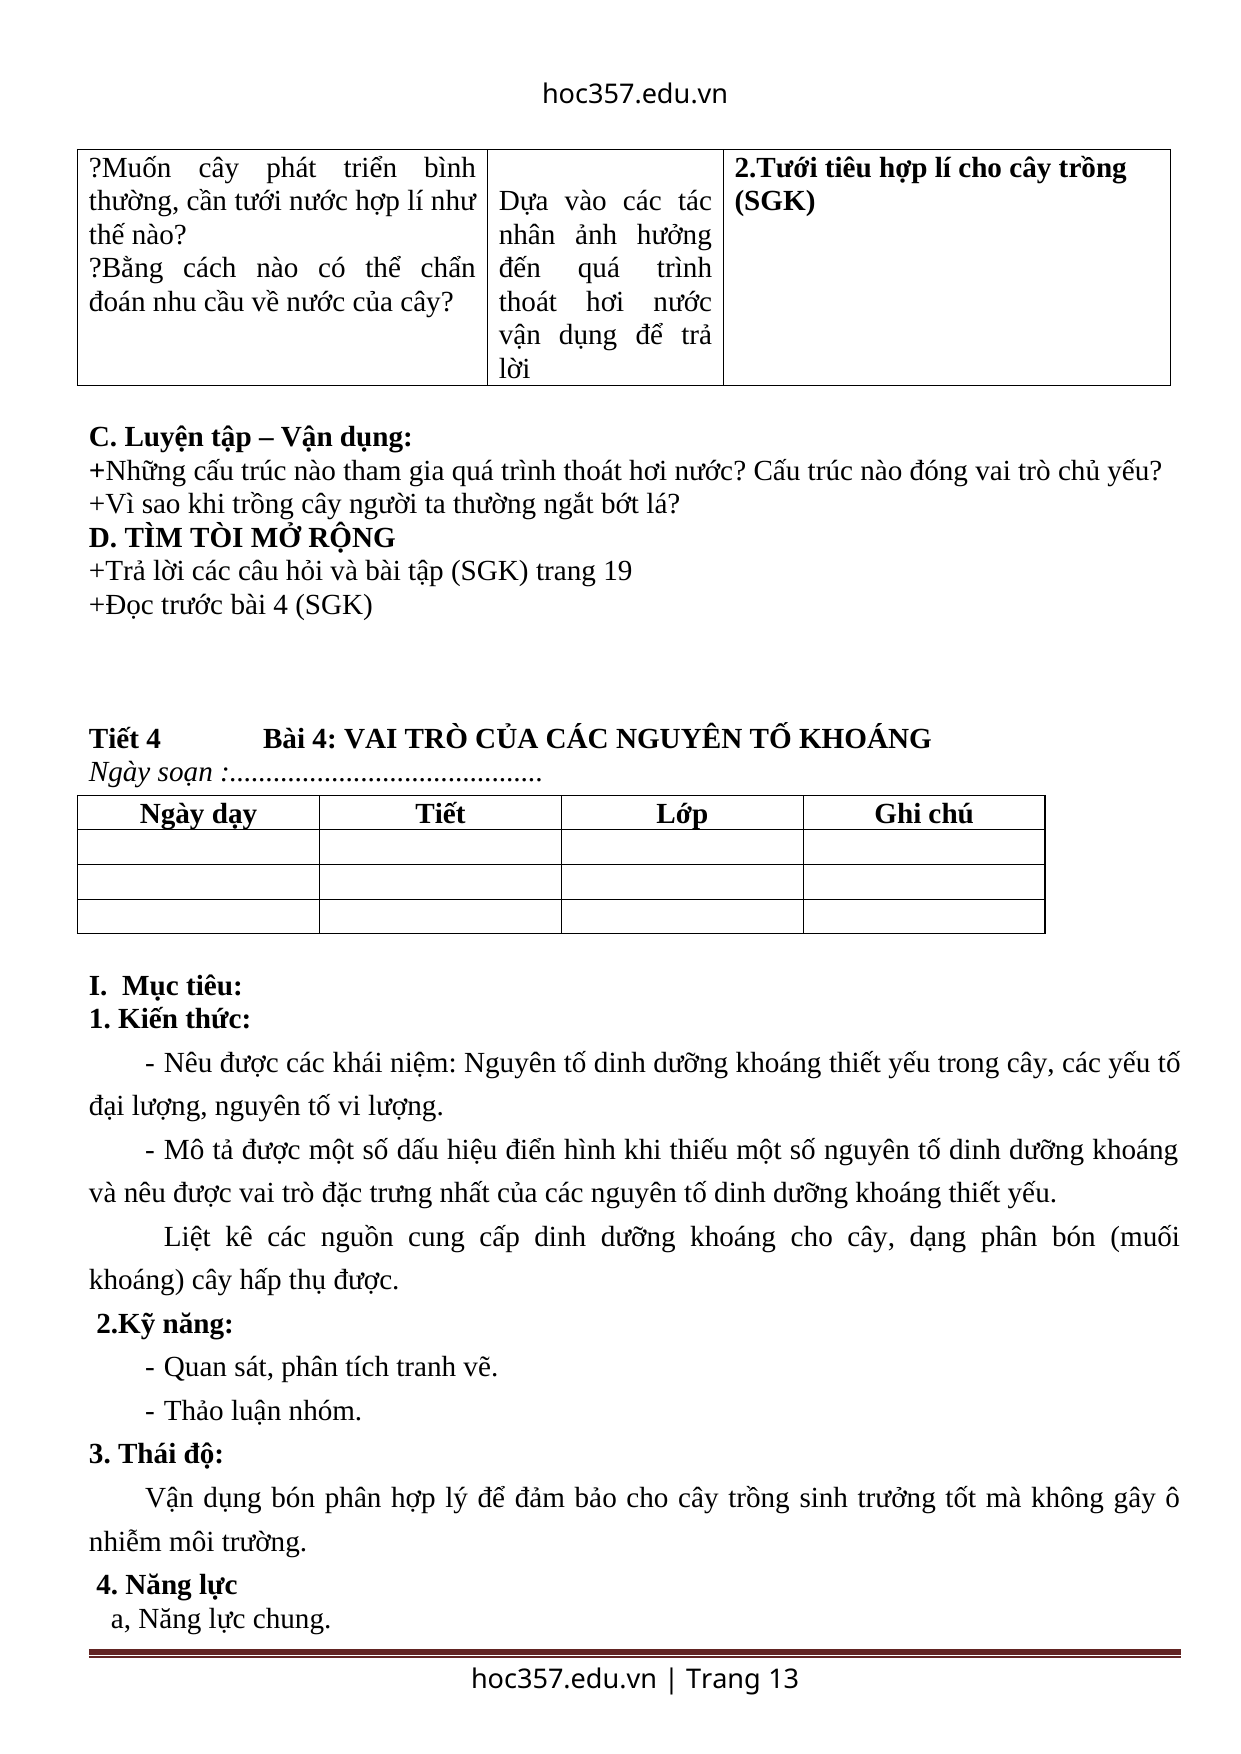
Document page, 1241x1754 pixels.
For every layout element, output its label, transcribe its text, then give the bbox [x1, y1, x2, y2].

table_cell [320, 830, 561, 864]
text +Những cấu trúc nào tham gia quá trình thoát hơi nước? Cấu trúc nào đóng vai trò chủ yếu? [89, 453, 1181, 486]
text 2.Kỹ năng: [89, 1306, 1181, 1339]
table_cell [804, 900, 1044, 933]
table_cell [78, 900, 319, 933]
table_cell [804, 830, 1044, 864]
text D. TÌM TÒI MỞ RỘNG [89, 520, 1181, 553]
table_cell [78, 865, 319, 898]
table_cell [562, 900, 803, 933]
table_header Ngày dạy [78, 796, 319, 829]
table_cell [724, 150, 1170, 384]
text 3. Thái độ: [89, 1437, 1181, 1470]
table_cell [804, 865, 1044, 898]
table_cell [562, 830, 803, 864]
text I. Mục tiêu: [89, 968, 1181, 1001]
text +Trả lời các câu hỏi và bài tập (SGK) trang 19 [89, 553, 1181, 587]
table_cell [488, 150, 723, 384]
text 4. Năng lực [89, 1567, 1181, 1601]
text Ngày soạn :........................................... [89, 754, 1181, 788]
table_cell [320, 900, 561, 933]
table_cell [562, 865, 803, 898]
list Mô tả được một số dấu hiệu điển hình khi thiếu một số nguyên tố dinh dưỡng khoáng và nêu được vai trò đặc trưng nhất của các nguyên tố dinh dưỡng khoáng thiết yếu. [89, 1132, 1181, 1209]
text C. Luyện tập – Vận dụng: [89, 419, 1181, 453]
text +Đọc trước bài 4 (SGK) [89, 587, 1181, 620]
text Tiết 4 Bài 4: VAI TRÒ CỦA CÁC NGUYÊN TỐ KHOÁNG [89, 721, 1181, 754]
list Nêu được các khái niệm: Nguyên tố dinh dưỡng khoáng thiết yếu trong cây, các yếu tố đại lượng, nguyên tố vi lượng. [89, 1045, 1181, 1122]
table_header Tiết [320, 796, 561, 829]
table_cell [78, 150, 487, 384]
text 1. Kiến thức: [89, 1001, 1181, 1035]
table_cell [78, 830, 319, 864]
table_header Ghi chú [804, 796, 1044, 829]
text Liệt kê các nguồn cung cấp dinh dưỡng khoáng cho cây, dạng phân bón (muối khoáng) cây hấp thụ được. [89, 1219, 1181, 1296]
table_cell [320, 865, 561, 898]
list Quan sát, phân tích tranh vẽ. [89, 1349, 1181, 1383]
table_header Lớp [562, 796, 803, 829]
text a, Năng lực chung. [89, 1601, 1181, 1634]
list Thảo luận nhóm. [89, 1393, 1181, 1427]
text Vận dụng bón phân hợp lý để đảm bảo cho cây trồng sinh trưởng tốt mà không gây ô nhiễm môi trường. [89, 1480, 1181, 1557]
text +Vì sao khi trồng cây người ta thường ngắt bớt lá? [89, 486, 1181, 520]
